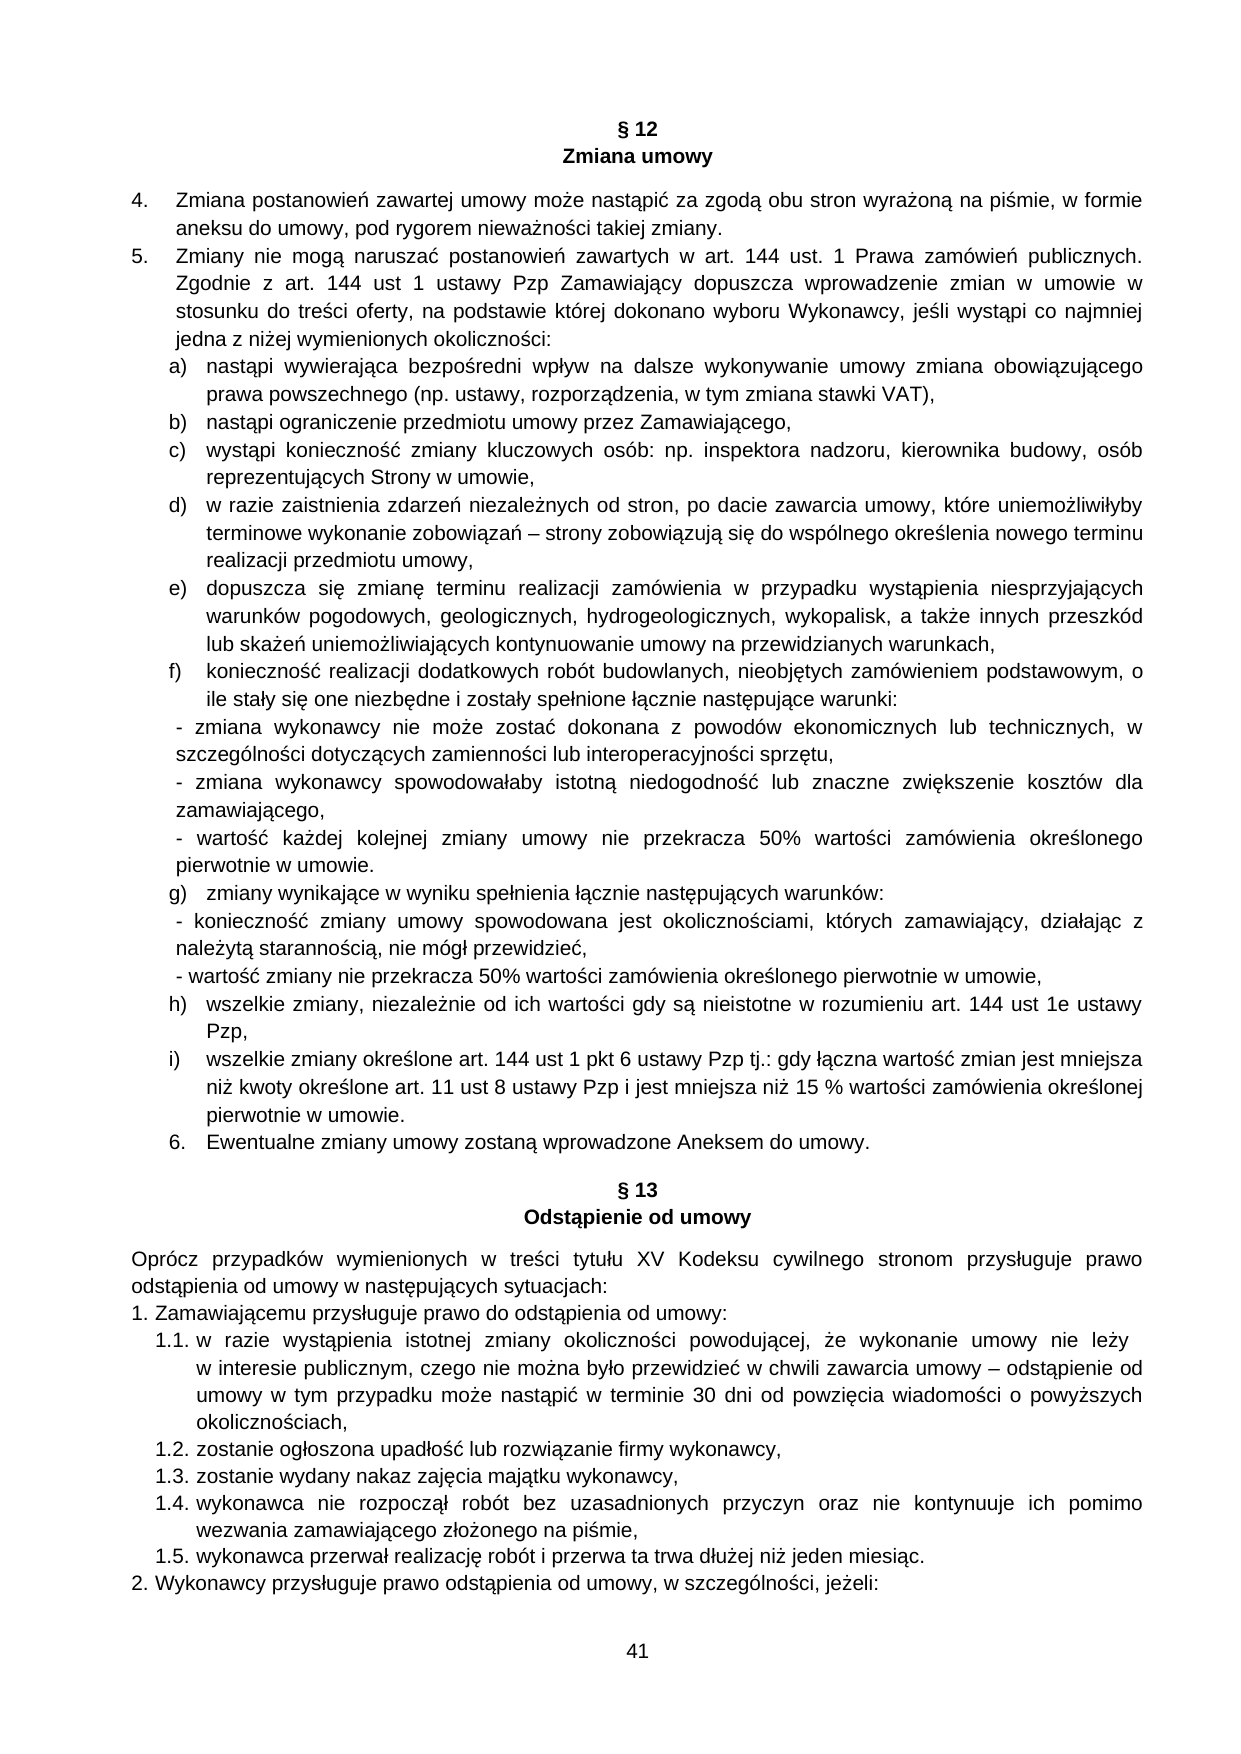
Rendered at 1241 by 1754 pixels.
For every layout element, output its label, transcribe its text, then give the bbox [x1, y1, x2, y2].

text 1. Zamawiającemu przysługuje prawo do odstąpienia od umowy: [131, 1298, 1144, 1325]
list - wartość każdej kolejnej zmiany umowy nie przekracza 50% wartości zamówienia określonego pierwotnie w umowie. [176, 822, 1144, 877]
list konieczność realizacji dodatkowych robót budowlanych, nieobjętych zamówieniem podstawowym, o ile stały się one niezbędne i zostały spełnione łącznie następujące warunki: [169, 655, 1144, 711]
list - konieczność zmiany umowy spowodowana jest okolicznościami, których zamawiający, działając z należytą starannością, nie mógł przewidzieć, [176, 905, 1144, 960]
list nastąpi wywierająca bezpośredni wpływ na dalsze wykonywanie umowy zmiana obowiązującego prawa powszechnego (np. ustawy, rozporządzenia, w tym zmiana stawki VAT), [169, 351, 1144, 406]
list w razie zaistnienia zdarzeń niezależnych od stron, po dacie zawarcia umowy, które uniemożliwiłyby terminowe wykonanie zobowiązań – strony zobowiązują się do wspólnego określenia nowego terminu realizacji przedmiotu umowy, [169, 489, 1144, 572]
list - wartość zmiany nie przekracza 50% wartości zamówienia określonego pierwotnie w umowie, [176, 960, 1144, 988]
text § 12 Zmiana umowy [131, 114, 1144, 168]
list - zmiana wykonawcy nie może zostać dokonana z powodów ekonomicznych lub technicznych, w szczególności dotyczących zamienności lub interoperacyjności sprzętu, [176, 711, 1144, 766]
list Ewentualne zmiany umowy zostaną wprowadzone Aneksem do umowy. [169, 1126, 1144, 1154]
list Zmiana postanowień zawartej umowy może nastąpić za zgodą obu stron wyrażoną na piśmie, w formie aneksu do umowy, pod rygorem nieważności takiej zmiany. [131, 184, 1144, 240]
list wszelkie zmiany określone art. 144 ust 1 pkt 6 ustawy Pzp tj.: gdy łączna wartość zmian jest mniejsza niż kwoty określone art. 11 ust 8 ustawy Pzp i jest mniejsza niż 15 % wartości zamówienia określonej pierwotnie w umowie. [169, 1043, 1144, 1126]
text 1.5. wykonawca przerwał realizację robót i przerwa ta trwa dłużej niż jeden miesiąc. [155, 1541, 1144, 1568]
list wszelkie zmiany, niezależnie od ich wartości gdy są nieistotne w rozumieniu art. 144 ust 1e ustawy Pzp, [169, 988, 1144, 1043]
text 1.1. w razie wystąpienia istotnej zmiany okoliczności powodującej, że wykonanie umowy nie leży w interesie publicznym, czego nie można było przewidzieć w chwili zawarcia umowy – odstąpienie od umowy w tym przypadku może nastąpić w terminie 30 dni od powzięcia wiadomości o powyższych okolicznościach, [155, 1325, 1144, 1433]
list zmiany wynikające w wyniku spełnienia łącznie następujących warunków: [169, 877, 1144, 905]
list wystąpi konieczność zmiany kluczowych osób: np. inspektora nadzoru, kierownika budowy, osób reprezentujących Strony w umowie, [169, 434, 1144, 489]
text 1.2. zostanie ogłoszona upadłość lub rozwiązanie firmy wykonawcy, [155, 1433, 1144, 1461]
list - zmiana wykonawcy spowodowałaby istotną niedogodność lub znaczne zwiększenie kosztów dla zamawiającego, [176, 766, 1144, 822]
text 1.3. zostanie wydany nakaz zajęcia majątku wykonawcy, [155, 1461, 1144, 1488]
text Oprócz przypadków wymienionych w treści tytułu XV Kodeksu cywilnego stronom przysługuje prawo odstąpienia od umowy w następujących sytuacjach: [131, 1244, 1144, 1298]
list dopuszcza się zmianę terminu realizacji zamówienia w przypadku wystąpienia niesprzyjających warunków pogodowych, geologicznych, hydrogeologicznych, wykopalisk, a także innych przeszkód lub skażeń uniemożliwiających kontynuowanie umowy na przewidzianych warunkach, [169, 572, 1144, 655]
list Zmiany nie mogą naruszać postanowień zawartych w art. 144 ust. 1 Prawa zamówień publicznych. Zgodnie z art. 144 ust 1 ustawy Pzp Zamawiający dopuszcza wprowadzenie zmian w umowie w stosunku do treści oferty, na podstawie której dokonano wyboru Wykonawcy, jeśli wystąpi co najmniej jedna z niżej wymienionych okoliczności: [131, 240, 1144, 351]
text § 13 Odstąpienie od umowy [131, 1175, 1144, 1229]
list nastąpi ograniczenie przedmiotu umowy przez Zamawiającego, [169, 406, 1144, 434]
text 1.4. wykonawca nie rozpoczął robót bez uzasadnionych przyczyn oraz nie kontynuuje ich pomimo wezwania zamawiającego złożonego na piśmie, [155, 1488, 1144, 1541]
text 2. Wykonawcy przysługuje prawo odstąpienia od umowy, w szczególności, jeżeli: [131, 1568, 1144, 1595]
